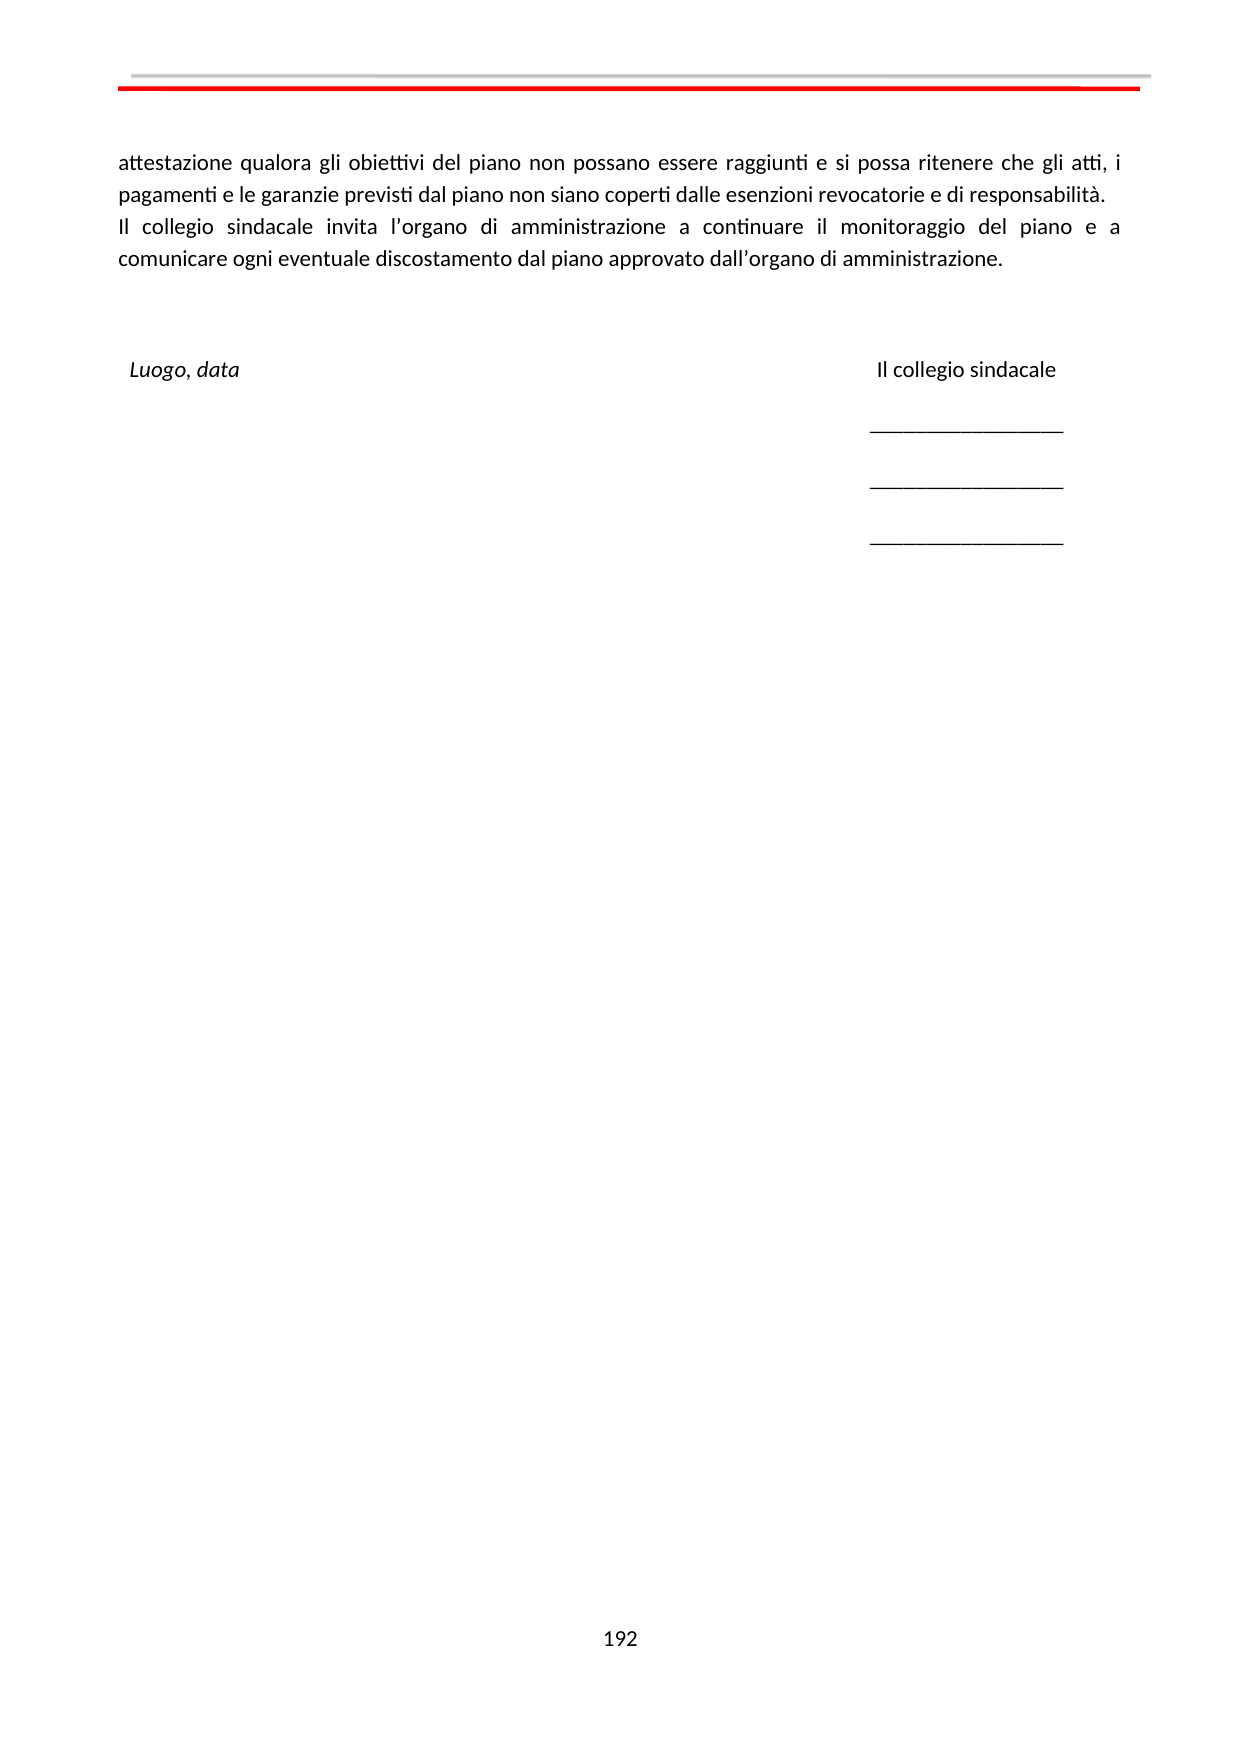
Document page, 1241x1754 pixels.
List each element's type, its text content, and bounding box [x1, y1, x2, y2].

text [118, 148, 1122, 208]
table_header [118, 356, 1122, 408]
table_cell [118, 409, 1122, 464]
text Il collegio sindacale invita l’organo di amministrazione a continuare il monitoraggio del piano e a comunicare ogni eventuale discostamento dal piano approvato dall’organo di amministrazione. [118, 212, 1122, 272]
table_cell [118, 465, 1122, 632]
